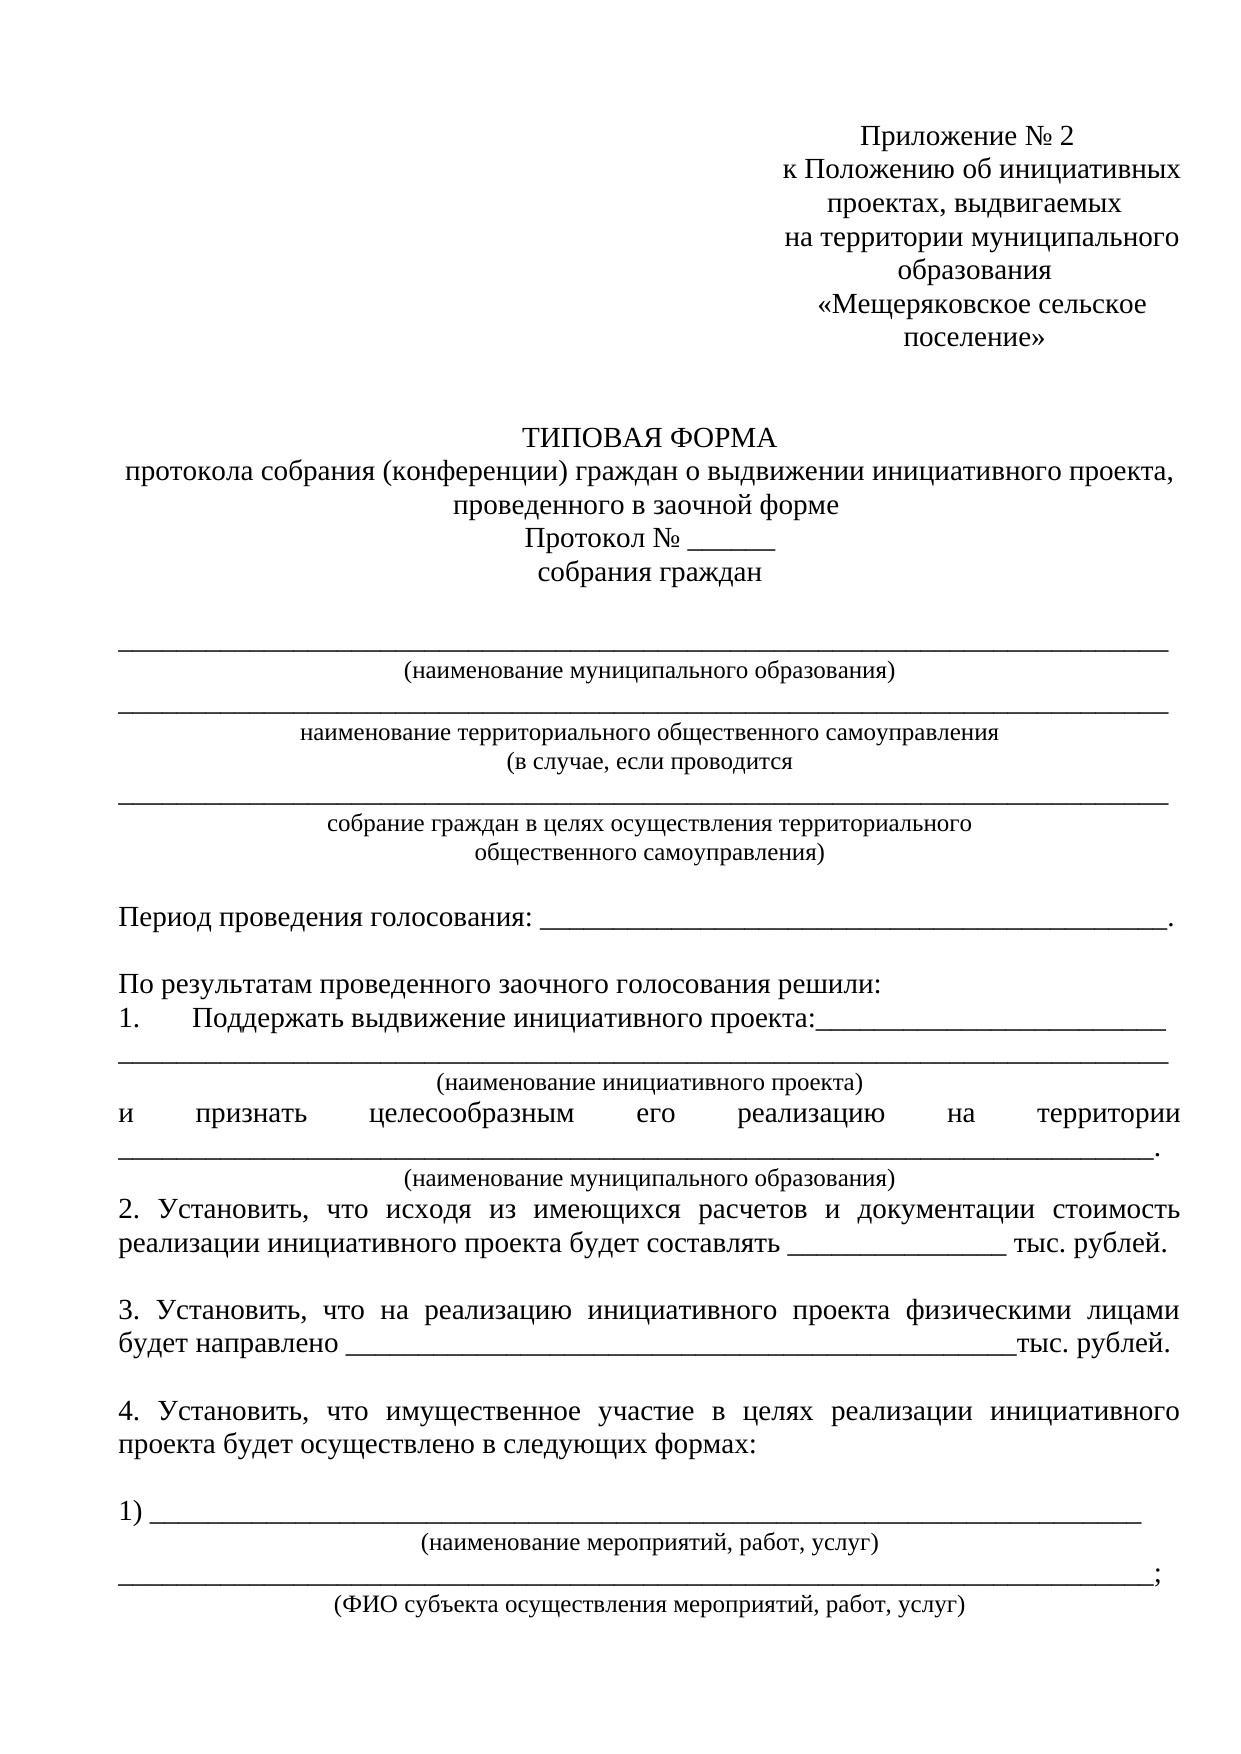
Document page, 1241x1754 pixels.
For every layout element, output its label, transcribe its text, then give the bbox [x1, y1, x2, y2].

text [118, 1556, 1181, 1589]
text «Мещеряковское сельское поселение» [768, 286, 1181, 353]
text По результатам проведенного заочного голосования решили: [118, 966, 1181, 1000]
text Период проведения голосования: ___________________________________________. [118, 899, 1181, 933]
text ________________________________________________________________________ [118, 683, 1181, 717]
text 3. Установить, что на реализацию инициативного проекта физическими лицами будет направлено ______________________________________________тыс. рублей. [118, 1292, 1181, 1359]
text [118, 1527, 1181, 1556]
text ________________________________________________________________________ [118, 1033, 1181, 1067]
text Приложение № 2 [738, 118, 1181, 152]
list Поддержать выдвижение инициативного проекта:________________________ [118, 1000, 1181, 1033]
text собрание граждан в целях осуществления территориального [118, 808, 1181, 837]
text ТИПОВАЯ ФОРМА [118, 420, 1181, 453]
text 2. Установить, что исходя из имеющихся расчетов и документации стоимость реализации инициативного проекта будет составлять _______________ тыс. рублей. [118, 1191, 1181, 1258]
text собрания граждан [118, 554, 1181, 588]
text 1) ____________________________________________________________________ [118, 1493, 1181, 1527]
text (наименование инициативного проекта) [118, 1067, 1181, 1096]
text ________________________________________________________________________ [118, 774, 1181, 808]
text (наименование муниципального образования) [118, 1163, 1181, 1191]
text (ФИО субъекта осуществления мероприятий, работ, услуг) [118, 1589, 1181, 1618]
text общественного самоуправления) [118, 837, 1181, 866]
text протокола собрания (конференции) граждан о выдвижении инициативного проекта, проведенного в заочной форме Протокол № ______ [118, 453, 1181, 554]
text ________________________________________________________________________ [118, 621, 1181, 655]
text и признать целесообразным его реализацию на территории _______________________________________________________________________. [118, 1096, 1181, 1163]
text 4. Установить, что имущественное участие в целях реализации инициативного проекта будет осуществлено в следующих формах: [118, 1393, 1181, 1460]
text наименование территориального общественного самоуправления [118, 717, 1181, 746]
text (в случае, если проводится [118, 746, 1181, 774]
text на территории муниципального образования [768, 219, 1181, 286]
text (наименование муниципального образования) [118, 655, 1181, 683]
text к Положению об инициативных проектах, выдвигаемых [768, 152, 1181, 219]
